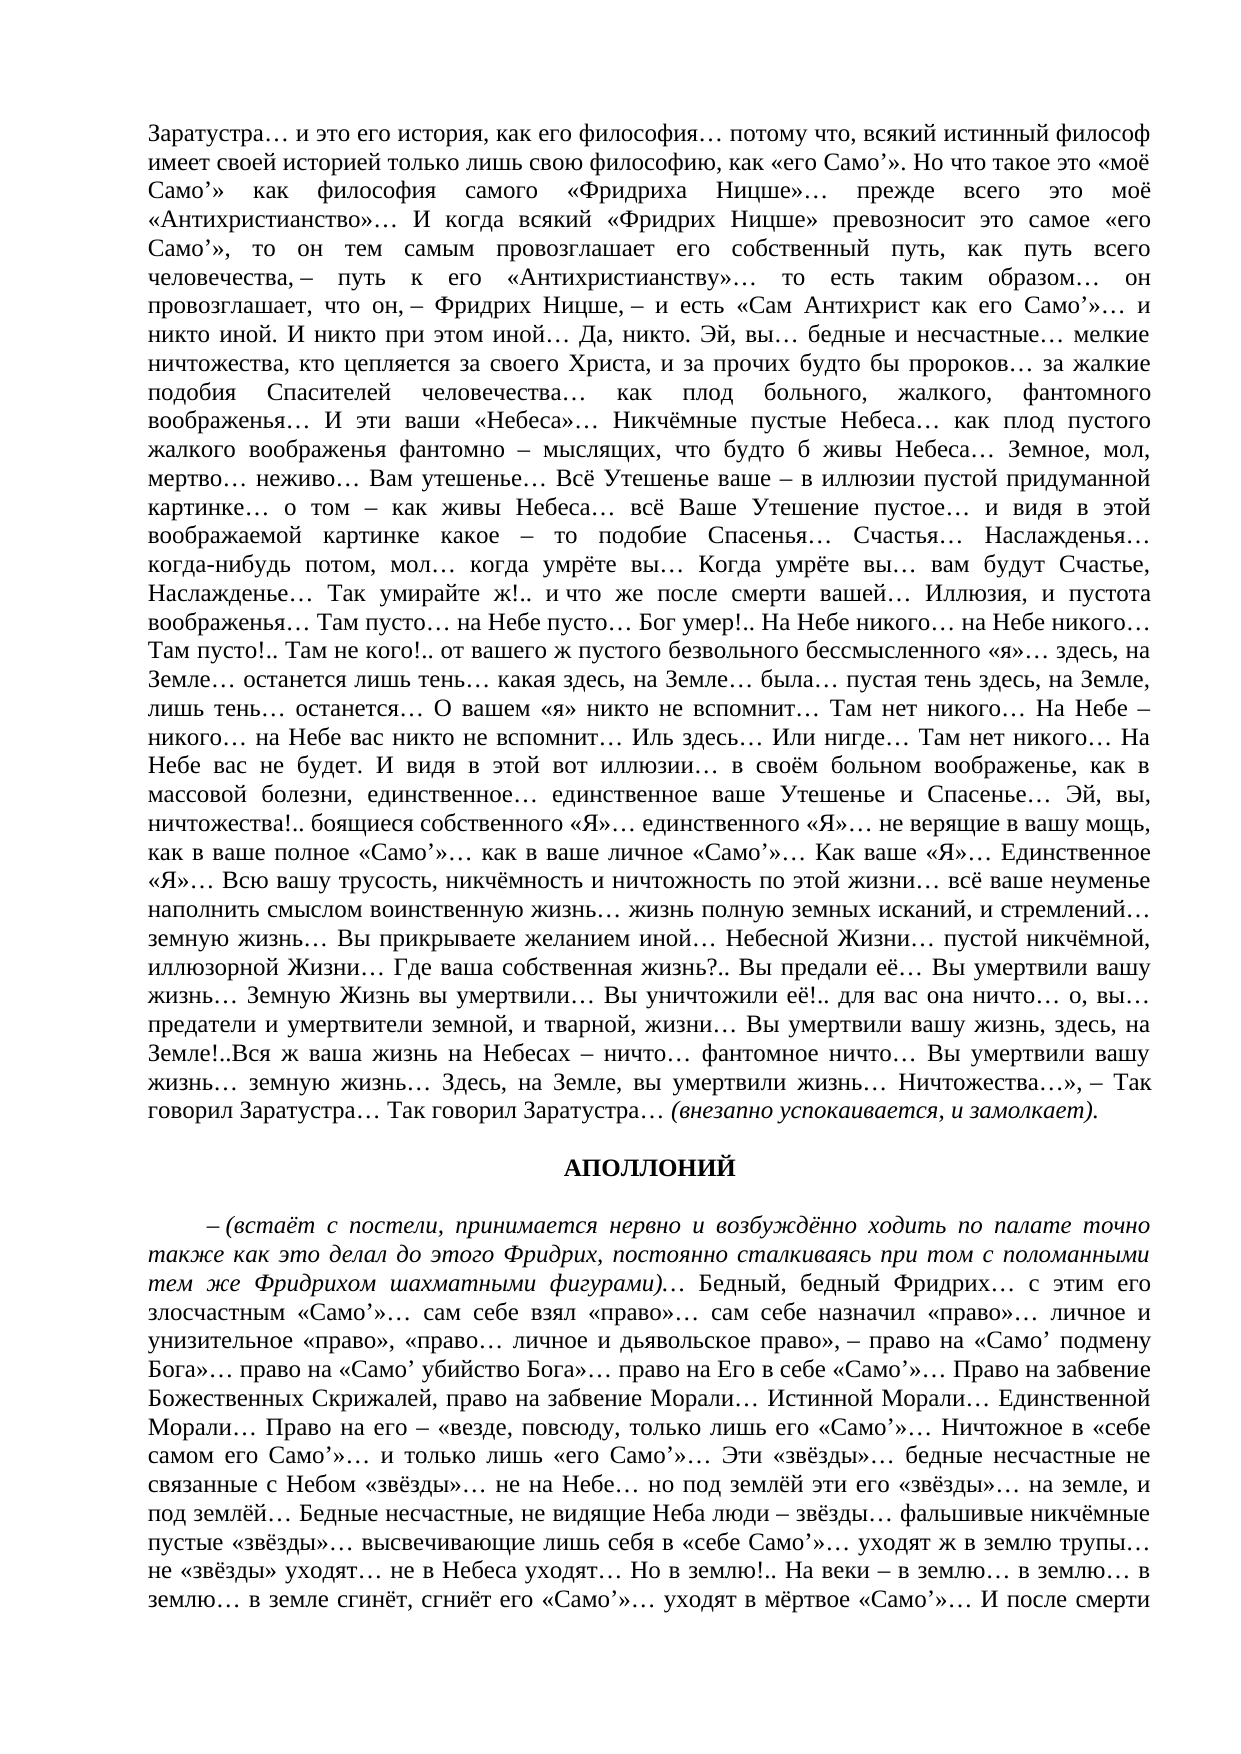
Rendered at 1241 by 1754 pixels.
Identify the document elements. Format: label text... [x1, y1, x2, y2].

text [148, 1211, 1152, 1613]
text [148, 118, 1152, 1124]
subtitle АПОЛЛОНИЙ [148, 1153, 1152, 1182]
